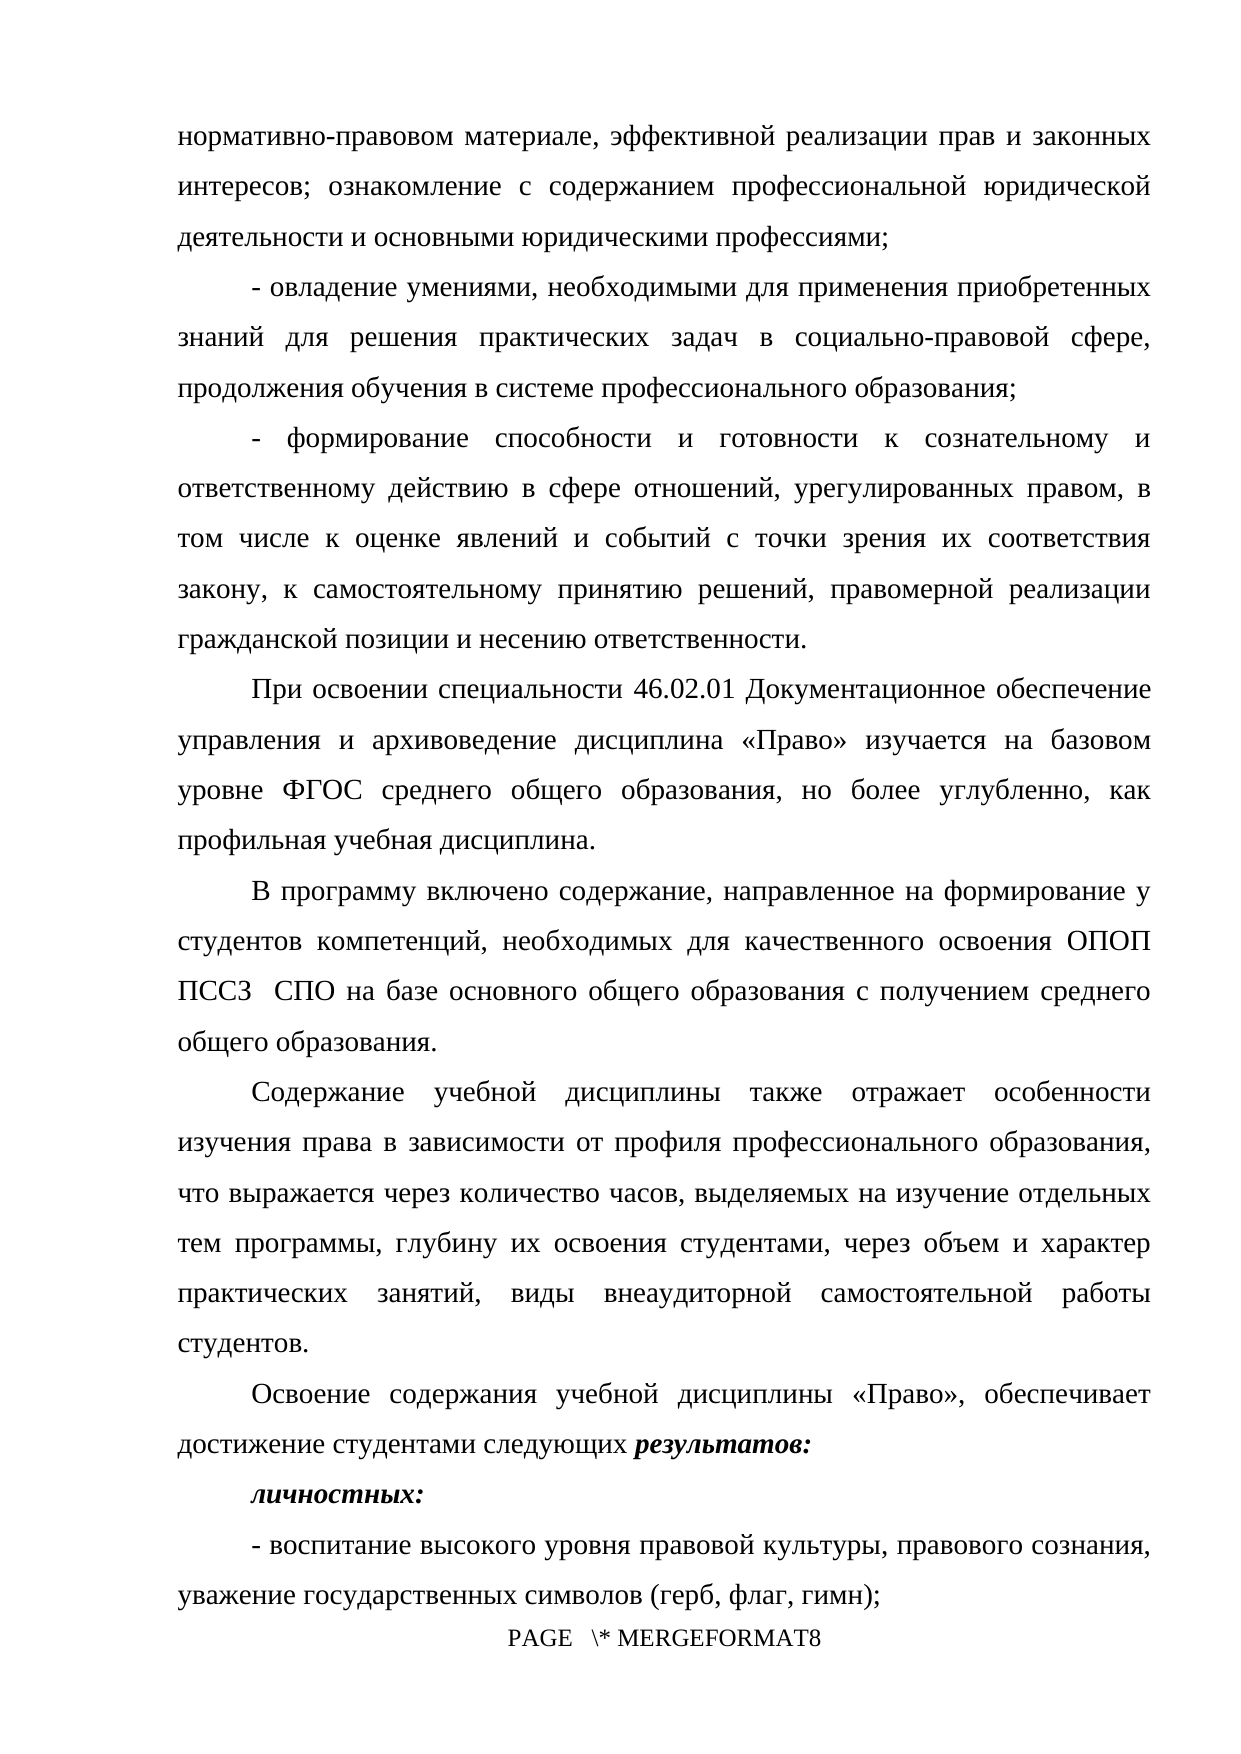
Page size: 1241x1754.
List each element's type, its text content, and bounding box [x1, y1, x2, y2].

text - формирование способности и готовности к сознательному и ответственному действию в сфере отношений, урегулированных правом, в том числе к оценке явлений и событий с точки зрения их соответствия закону, к самостоятельному принятию решений, правомерной реализации гражданской позиции и несению ответственности. [177, 420, 1152, 655]
text В программу включено содержание, направленное на формирование у студентов компетенций, необходимых для качественного освоения ОПОП ПССЗ СПО на базе основного общего образования с получением среднего общего образования. [177, 873, 1152, 1057]
text Освоение содержания учебной дисциплины «Право», обеспечивает достижение студентами следующих результатов: [177, 1376, 1152, 1460]
text - овладение умениями, необходимыми для применения приобретенных знаний для решения практических задач в социально-правовой сфере, продолжения обучения в системе профессионального образования; [177, 269, 1152, 403]
text личностных: [177, 1477, 1152, 1510]
text - воспитание высокого уровня правовой культуры, правового сознания, уважение государственных символов (герб, флаг, гимн); [177, 1527, 1152, 1611]
text Содержание учебной дисциплины также отражает особенности изучения права в зависимости от профиля профессионального образования, что выражается через количество часов, выделяемых на изучение отдельных тем программы, глубину их освоения студентами, через объем и характер практических занятий, виды внеаудиторной самостоятельной работы студентов. [177, 1074, 1152, 1359]
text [177, 118, 1152, 252]
text При освоении специальности 46.02.01 Документационное обеспечение управления и архивоведение дисциплина «Право» изучается на базовом уровне ФГОС среднего общего образования, но более углубленно, как профильная учебная дисциплина. [177, 672, 1152, 856]
